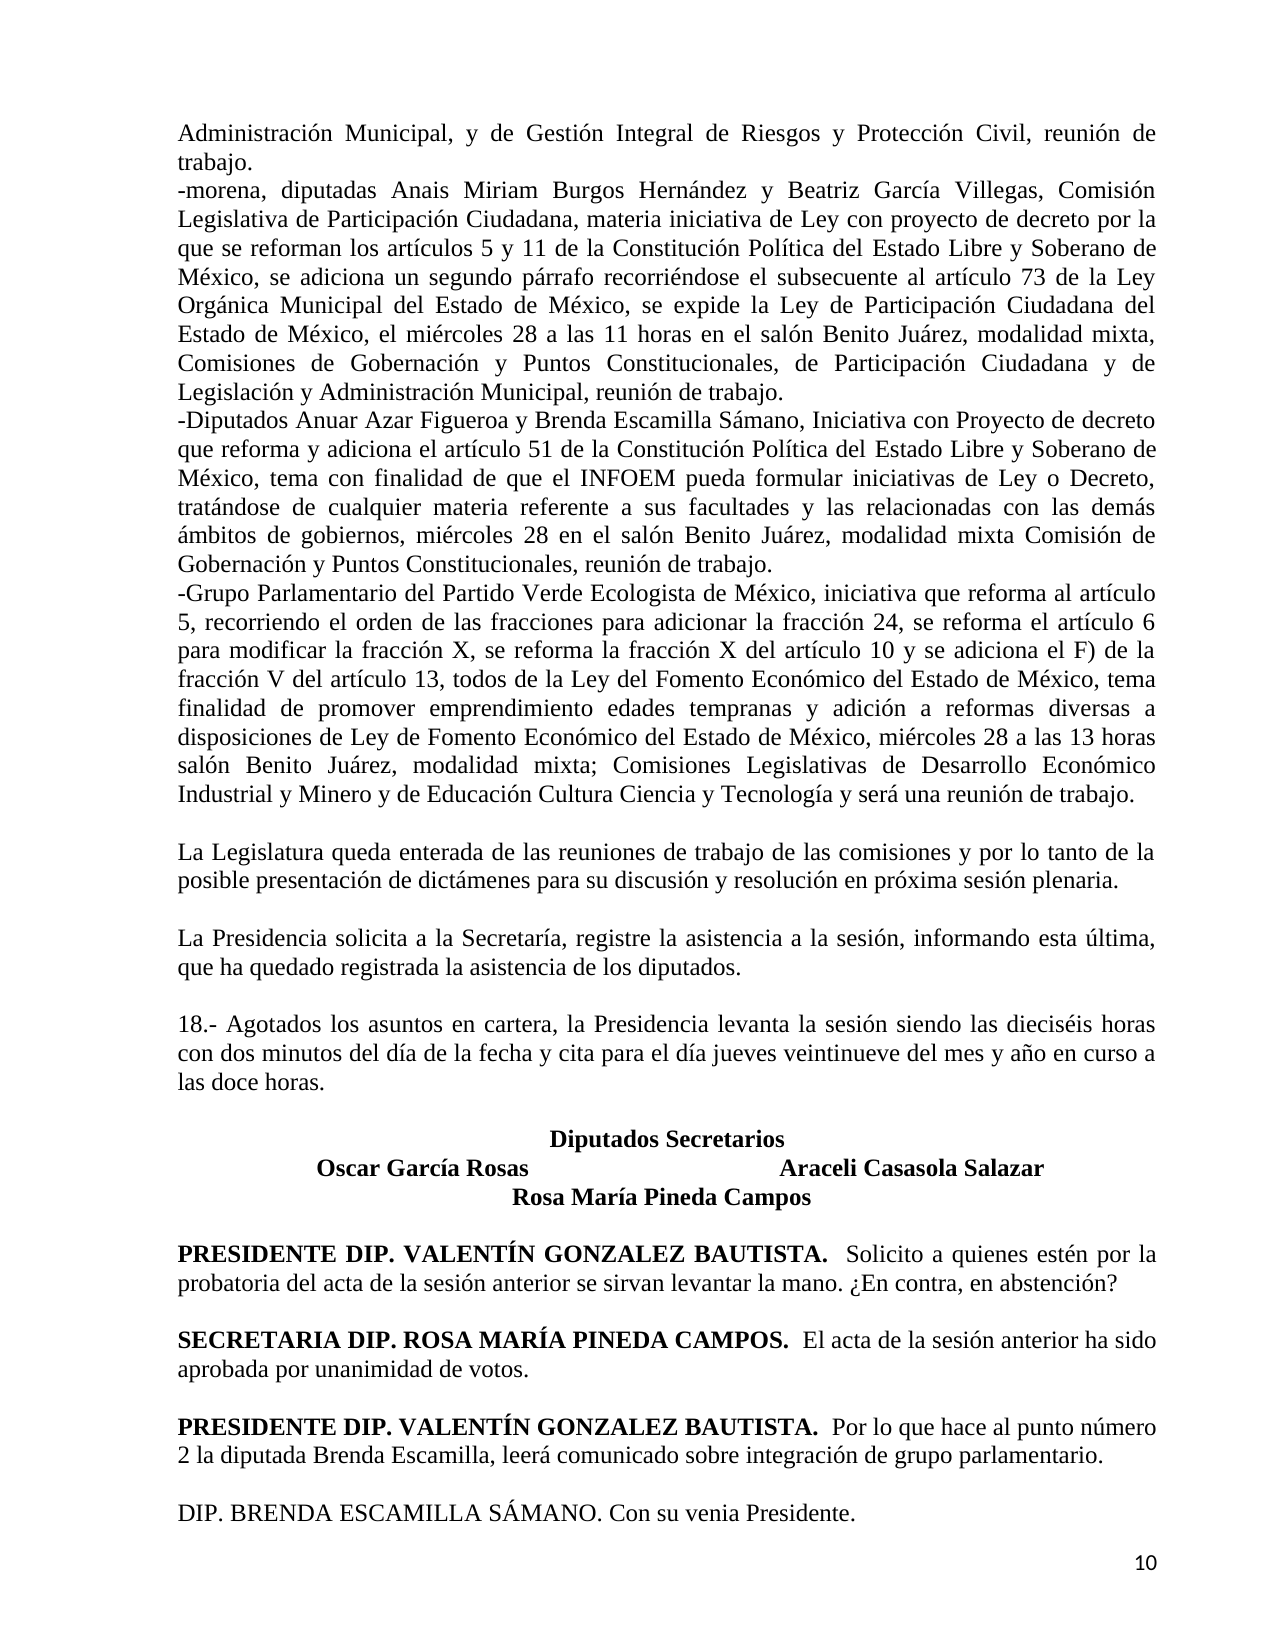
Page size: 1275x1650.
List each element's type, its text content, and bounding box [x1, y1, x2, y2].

table_header Oscar García Rosas [178, 1153, 667, 1182]
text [177, 118, 1157, 176]
text DIP. BRENDA ESCAMILLA SÁMANO. Con su venia Presidente. [177, 1498, 1157, 1527]
text Diputados Secretarios [177, 1124, 1157, 1153]
text -Diputados Anuar Azar Figueroa y Brenda Escamilla Sámano, Iniciativa con Proyecto de decreto que reforma y adiciona el artículo 51 de la Constitución Política del Estado Libre y Soberano de México, tema con finalidad de que el INFOEM pueda formular iniciativas de Ley o Decreto, tratándose de cualquier materia referente a sus facultades y las relacionadas con las demás ámbitos de gobiernos, miércoles 28 en el salón Benito Juárez, modalidad mixta Comisión de Gobernación y Puntos Constitucionales, reunión de trabajo. [177, 406, 1157, 578]
text -morena, diputadas Anais Miriam Burgos Hernández y Beatriz García Villegas, Comisión Legislativa de Participación Ciudadana, materia iniciativa de Ley con proyecto de decreto por la que se reforman los artículos 5 y 11 de la Constitución Política del Estado Libre y Soberano de México, se adiciona un segundo párrafo recorriéndose el subsecuente al artículo 73 de la Ley Orgánica Municipal del Estado de México, se expide la Ley de Participación Ciudadana del Estado de México, el miércoles 28 a las 11 horas en el salón Benito Juárez, modalidad mixta, Comisiones de Gobernación y Puntos Constitucionales, de Participación Ciudadana y de Legislación y Administración Municipal, reunión de trabajo. [177, 176, 1157, 406]
table_header Araceli Casasola Salazar [667, 1153, 1156, 1182]
text PRESIDENTE DIP. VALENTÍN GONZALEZ BAUTISTA. Solicito a quienes estén por la probatoria del acta de la sesión anterior se sirvan levantar la mano. ¿En contra, en abstención? [177, 1239, 1157, 1297]
text 18.- Agotados los asuntos en cartera, la Presidencia levanta la sesión siendo las dieciséis horas con dos minutos del día de la fecha y cita para el día jueves veintinueve del mes y año en curso a las doce horas. [177, 1009, 1157, 1096]
text SECRETARIA DIP. ROSA MARÍA PINEDA CAMPOS. El acta de la sesión anterior ha sido aprobada por unanimidad de votos. [177, 1326, 1157, 1383]
text La Legislatura queda enterada de las reuniones de trabajo de las comisiones y por lo tanto de la posible presentación de dictámenes para su discusión y resolución en próxima sesión plenaria. [177, 837, 1157, 894]
text -Grupo Parlamentario del Partido Verde Ecologista de México, iniciativa que reforma al artículo 5, recorriendo el orden de las fracciones para adicionar la fracción 24, se reforma el artículo 6 para modificar la fracción X, se reforma la fracción X del artículo 10 y se adiciona el F) de la fracción V del artículo 13, todos de la Ley del Fomento Económico del Estado de México, tema finalidad de promover emprendimiento edades tempranas y adición a reformas diversas a disposiciones de Ley de Fomento Económico del Estado de México, miércoles 28 a las 13 horas salón Benito Juárez, modalidad mixta; Comisiones Legislativas de Desarrollo Económico Industrial y Minero y de Educación Cultura Ciencia y Tecnología y será una reunión de trabajo. [177, 578, 1157, 808]
text La Presidencia solicita a la Secretaría, registre la asistencia a la sesión, informando esta última, que ha quedado registrada la asistencia de los diputados. [177, 923, 1157, 981]
text Rosa María Pineda Campos [177, 1182, 1146, 1211]
text PRESIDENTE DIP. VALENTÍN GONZALEZ BAUTISTA. Por lo que hace al punto número 2 la diputada Brenda Escamilla, leerá comunicado sobre integración de grupo parlamentario. [177, 1412, 1157, 1469]
